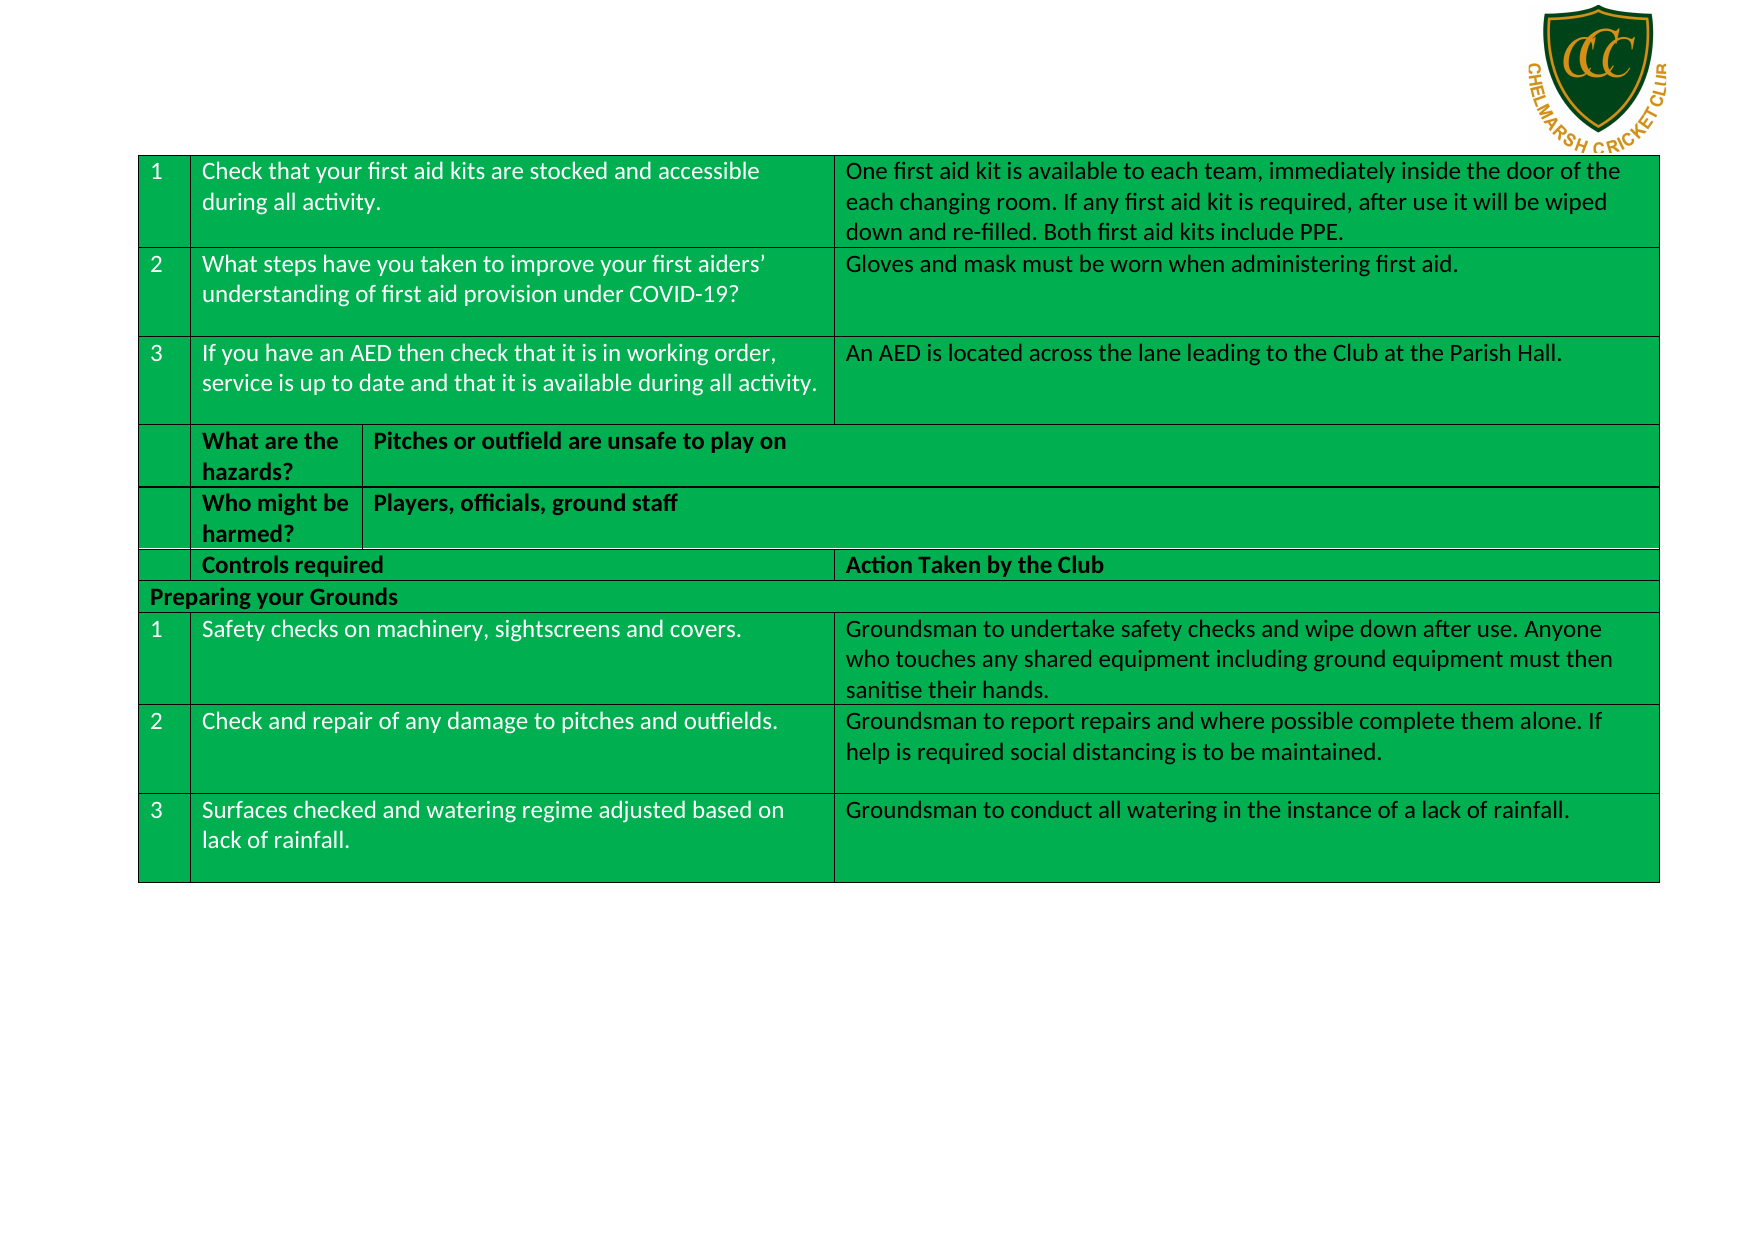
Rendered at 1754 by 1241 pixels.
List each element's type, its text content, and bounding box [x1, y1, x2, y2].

table_cell Who might be harmed? [191, 488, 362, 548]
table_cell Surfaces checked and watering regime adjusted based on lack of rainfall. [191, 794, 834, 882]
table_cell What steps have you taken to improve your first aiders’ understanding of first aid provision under COVID-19? [191, 248, 834, 336]
table_cell Players, officials, ground staff [363, 488, 1659, 548]
table_cell 2 [139, 248, 190, 336]
table_cell Pitches or outfield are unsafe to play on [363, 425, 1659, 486]
table_cell Gloves and mask must be worn when administering first aid. [835, 248, 1659, 336]
table_cell Check and repair of any damage to pitches and outfields. [191, 705, 834, 793]
table_cell One first aid kit is available to each team, immediately inside the door of the each changing room. If any first aid kit is required, after use it will be wiped down and re-filled. Both first aid kits include PPE. [835, 156, 1659, 247]
table_cell An AED is located across the lane leading to the Club at the Parish Hall. [835, 337, 1659, 424]
table_cell 3 [139, 794, 190, 882]
table_cell 1 [139, 613, 190, 704]
table_cell Groundsman to undertake safety checks and wipe down after use. Anyone who touches any shared equipment including ground equipment must then sanitise their hands. [835, 613, 1659, 704]
table_cell 2 [139, 705, 190, 793]
table_cell Groundsman to conduct all watering in the instance of a lack of rainfall. [835, 794, 1659, 882]
table_cell Safety checks on machinery, sightscreens and covers. [191, 613, 834, 704]
table_cell [139, 425, 190, 486]
table_cell [139, 550, 190, 580]
table_cell [139, 488, 190, 548]
table_cell If you have an AED then check that it is in working order, service is up to date and that it is available during all activity. [191, 337, 834, 424]
table_cell Check that your first aid kits are stocked and accessible during all activity. [191, 156, 834, 247]
table_cell Action Taken by the Club [835, 550, 1659, 580]
table_cell Groundsman to report repairs and where possible complete them alone. If help is required social distancing is to be maintained. [835, 705, 1659, 793]
table_cell Controls required [191, 550, 834, 580]
table_cell What are the hazards? [191, 425, 362, 486]
table_cell 3 [139, 337, 190, 424]
table_cell Preparing your Grounds [139, 581, 1659, 612]
picture [1528, 5, 1667, 152]
table_cell 1 [139, 156, 190, 247]
